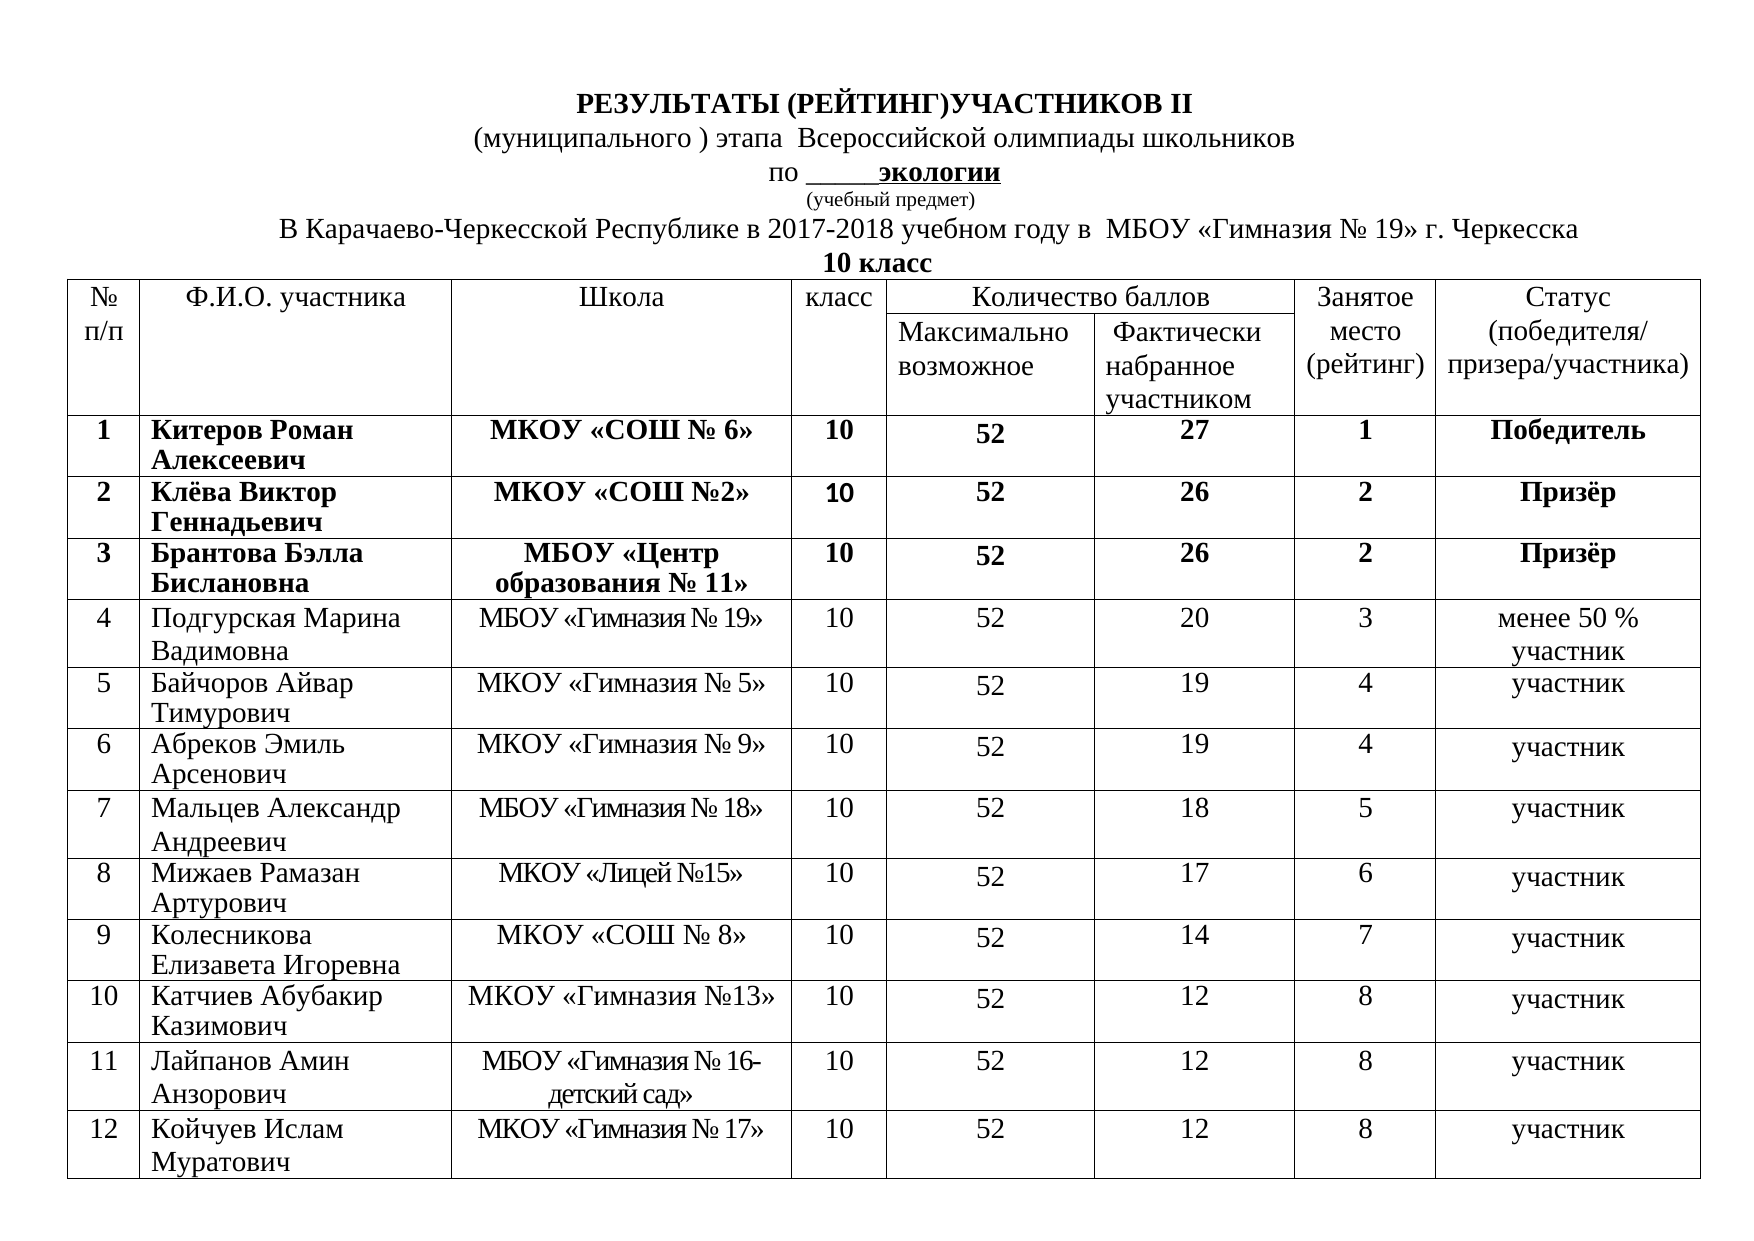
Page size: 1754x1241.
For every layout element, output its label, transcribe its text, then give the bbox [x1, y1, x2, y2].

table_cell 10 [792, 416, 886, 476]
table_cell МКОУ «Гимназия № 9» [452, 729, 791, 789]
table_cell МКОУ «СОШ №2» [452, 477, 791, 537]
table_header класс [792, 280, 886, 415]
table_header Занятое место (рейтинг) [1295, 280, 1435, 415]
table_header Ф.И.О. участника [140, 280, 451, 415]
table_cell Призёр [1436, 539, 1700, 599]
table_cell 8 [1295, 981, 1435, 1042]
table_cell 10 [792, 477, 886, 537]
table_cell 18 [1095, 791, 1294, 858]
table_cell МКОУ «Гимназия № 5» [452, 668, 791, 728]
table_cell менее 50 % участник [1436, 600, 1700, 667]
table_cell Призёр [1436, 477, 1700, 537]
text РЕЗУЛЬТАТЫ (РЕЙТИНГ)УЧАСТНИКОВ II [68, 87, 1701, 120]
table_cell 7 [1295, 920, 1435, 980]
table_cell 2 [1295, 477, 1435, 537]
table_cell Абреков Эмиль Арсенович [140, 729, 451, 789]
table_cell участник [1436, 729, 1700, 789]
table_cell Максимально возможное [887, 314, 1094, 415]
table_cell Клёва Виктор Геннадьевич [140, 477, 451, 537]
table_cell Победитель [1436, 416, 1700, 476]
table_cell 10 [792, 539, 886, 599]
table_cell Лайпанов Амин Анзорович [140, 1043, 451, 1110]
table_cell 2 [68, 477, 139, 537]
table_cell 1 [68, 416, 139, 476]
table_cell 10 [792, 600, 886, 667]
table_cell 12 [68, 1111, 139, 1178]
table_cell 8 [1295, 1043, 1435, 1110]
table_cell 10 [792, 920, 886, 980]
table_header Количество баллов [887, 280, 1294, 313]
table_cell 5 [68, 668, 139, 728]
table_cell 52 [887, 981, 1094, 1042]
table_cell 10 [792, 729, 886, 789]
table_cell 4 [1295, 668, 1435, 728]
table_cell 26 [1095, 539, 1294, 599]
table_cell 52 [887, 600, 1094, 667]
table_cell 7 [68, 791, 139, 858]
table_header Школа [452, 280, 791, 415]
table_cell 2 [1295, 539, 1435, 599]
text по _____экологии [68, 154, 1701, 187]
table_cell 10 [792, 791, 886, 858]
table_cell участник [1436, 791, 1700, 858]
table_cell Подгурская Марина Вадимовна [140, 600, 451, 667]
table_cell Брантова Бэлла Бислановна [140, 539, 451, 599]
table_cell 6 [1295, 859, 1435, 919]
table_cell 20 [1095, 600, 1294, 667]
table_cell Катчиев Абубакир Казимович [140, 981, 451, 1042]
table_cell 19 [1095, 668, 1294, 728]
table_cell 1 [1295, 416, 1435, 476]
table_cell МКОУ «СОШ № 8» [452, 920, 791, 980]
table_cell 10 [792, 981, 886, 1042]
table_cell участник [1436, 668, 1700, 728]
table_cell 10 [792, 1043, 886, 1110]
table_cell 3 [68, 539, 139, 599]
table_cell 12 [1095, 1111, 1294, 1178]
table_cell 4 [1295, 729, 1435, 789]
table_cell 9 [68, 920, 139, 980]
table_cell Койчуев Ислам Муратович [140, 1111, 451, 1178]
table_cell 6 [68, 729, 139, 789]
table_cell 8 [1295, 1111, 1435, 1178]
table_cell МБОУ «Гимназия № 18» [452, 791, 791, 858]
table_cell 4 [68, 600, 139, 667]
table_cell 19 [1095, 729, 1294, 789]
table_cell 52 [887, 1111, 1094, 1178]
table_cell Китеров Роман Алексеевич [140, 416, 451, 476]
table_cell Фактически набранное участником [1095, 314, 1294, 415]
table_cell МКОУ «СОШ № 6» [452, 416, 791, 476]
text (муниципального ) этапа Всероссийской олимпиады школьников [68, 120, 1701, 154]
table_cell МКОУ «Гимназия №13» [452, 981, 791, 1042]
table_cell МБОУ «Гимназия № 19» [452, 600, 791, 667]
table_cell Мижаев Рамазан Артурович [140, 859, 451, 919]
table_cell 52 [887, 1043, 1094, 1110]
table_cell 12 [1095, 981, 1294, 1042]
table_cell участник [1436, 859, 1700, 919]
table_cell МБОУ «Гимназия № 16-детский сад» [452, 1043, 791, 1110]
table_cell МКОУ «Лицей №15» [452, 859, 791, 919]
table_cell 52 [887, 791, 1094, 858]
table_cell 11 [68, 1043, 139, 1110]
table_cell 10 [68, 981, 139, 1042]
table_cell участник [1436, 1111, 1700, 1178]
text 10 класс [53, 245, 1701, 278]
table_cell МКОУ «Гимназия № 17» [452, 1111, 791, 1178]
table_cell 8 [68, 859, 139, 919]
table_cell Байчоров Айвар Тимурович [140, 668, 451, 728]
text В Карачаево-Черкесской Республике в 2017-2018 учебном году в МБОУ «Гимназия № 19» г. Черкесска [157, 211, 1701, 245]
table_cell 52 [887, 539, 1094, 599]
table_cell 10 [792, 859, 886, 919]
text (учебный предмет) [806, 187, 1701, 211]
table_cell Мальцев Александр Андреевич [140, 791, 451, 858]
table_header № п/п [68, 280, 139, 415]
table_cell 27 [1095, 416, 1294, 476]
table_cell 14 [1095, 920, 1294, 980]
table_cell участник [1436, 1043, 1700, 1110]
table_cell 10 [792, 1111, 886, 1178]
table_cell 52 [887, 859, 1094, 919]
table_cell 52 [887, 416, 1094, 476]
table_cell участник [1436, 981, 1700, 1042]
table_cell МБОУ «Центр образования № 11» [452, 539, 791, 599]
table_cell участник [1436, 920, 1700, 980]
table_cell 52 [887, 729, 1094, 789]
table_cell 3 [1295, 600, 1435, 667]
table_cell 5 [1295, 791, 1435, 858]
table_cell 52 [887, 920, 1094, 980]
table_cell 17 [1095, 859, 1294, 919]
table_cell 52 [887, 668, 1094, 728]
table_cell Колесникова Елизавета Игоревна [140, 920, 451, 980]
table_cell 12 [1095, 1043, 1294, 1110]
table_cell 10 [792, 668, 886, 728]
table_cell 52 [887, 477, 1094, 537]
table_header Статус (победителя/ призера/участника) [1436, 280, 1700, 415]
table_cell 26 [1095, 477, 1294, 537]
